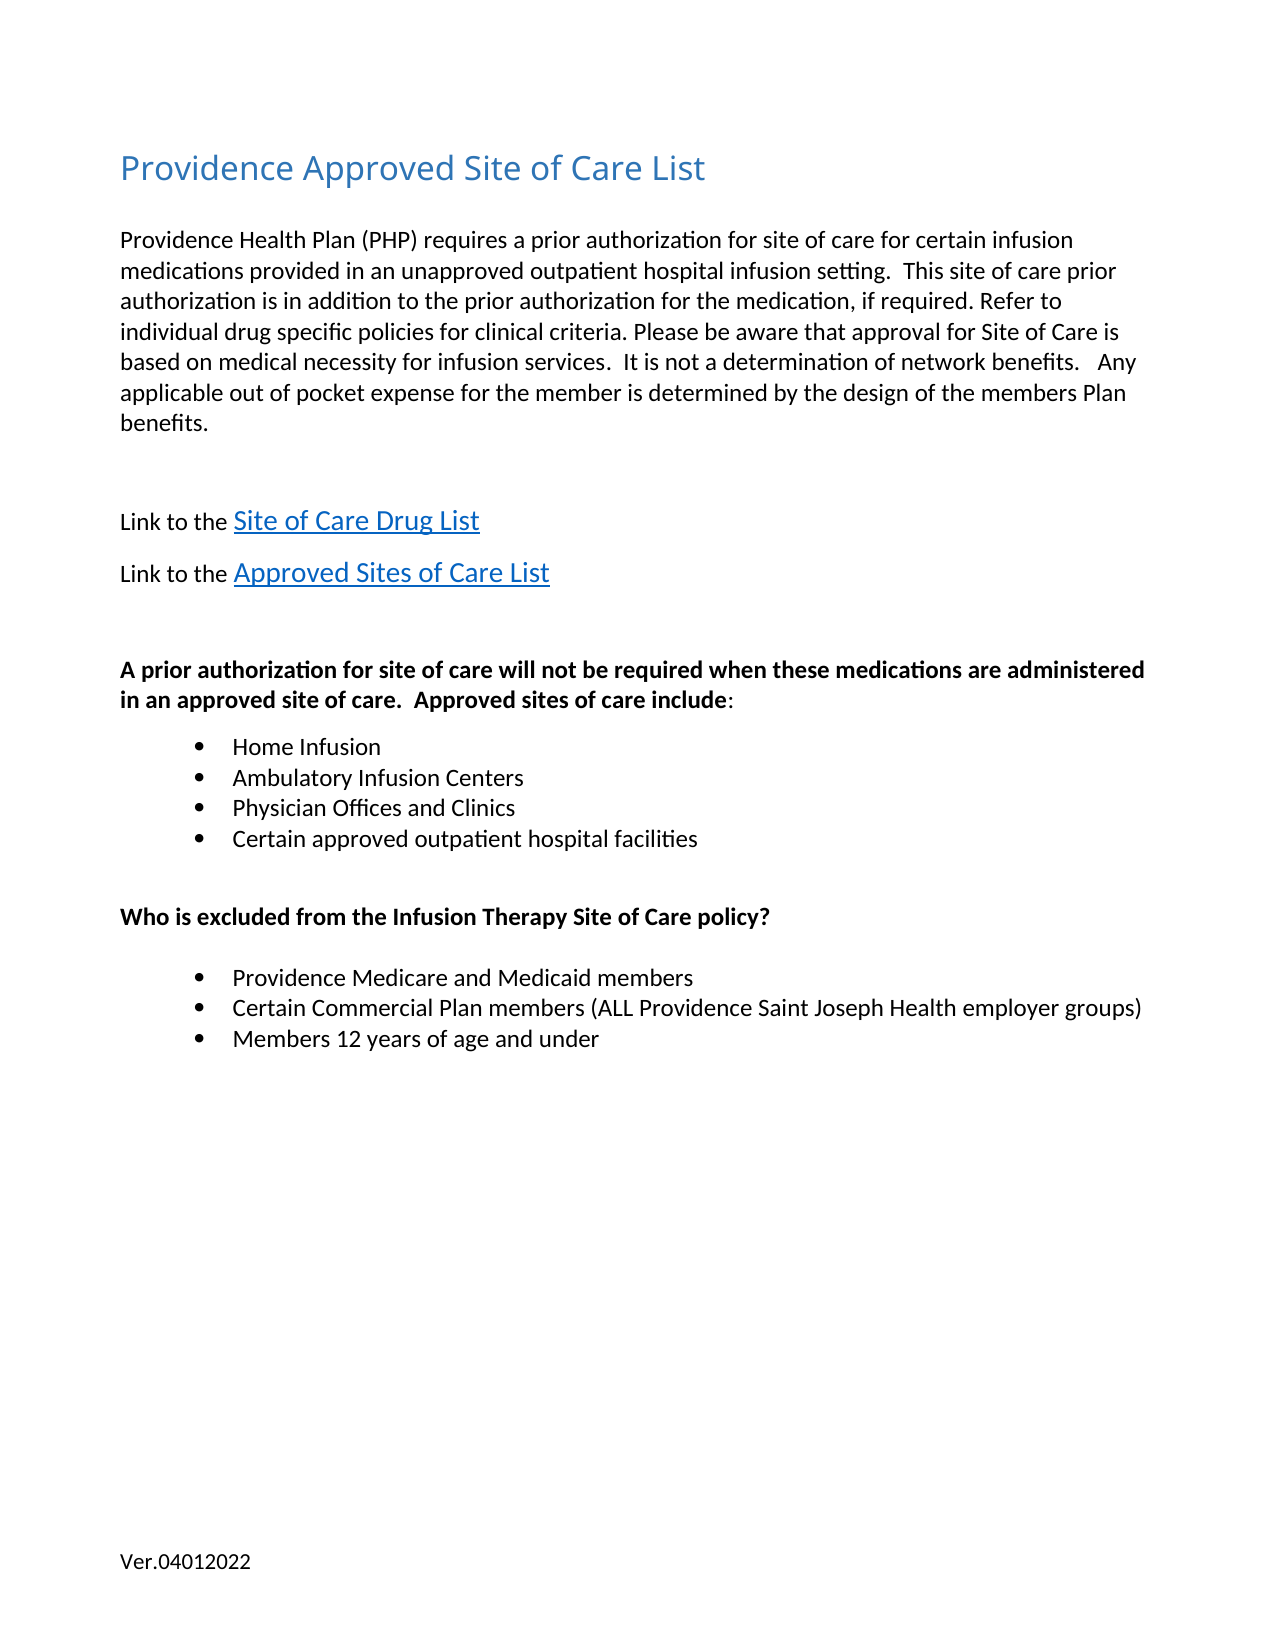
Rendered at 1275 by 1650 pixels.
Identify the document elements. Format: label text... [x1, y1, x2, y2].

list Certain approved outpatient hospital facilities [195, 823, 1155, 853]
text Providence Health Plan (PHP) requires a prior authorization for site of care for certain infusion medications provided in an unapproved outpatient hospital infusion setting. This site of care prior authorization is in addition to the prior authorization for the medication, if required. Refer to individual drug specific policies for clinical criteria. Please be aware that approval for Site of Care is based on medical necessity for infusion services. It is not a determination of network benefits. Any applicable out of pocket expense for the member is determined by the design of the members Plan benefits. [120, 224, 1155, 438]
text A prior authorization for site of care will not be required when these medications are administered in an approved site of care. Approved sites of care include: [120, 654, 1155, 715]
list Home Infusion [195, 731, 1155, 762]
list Providence Medicare and Medicaid members [195, 962, 1155, 992]
list Physician Offices and Clinics [195, 792, 1155, 823]
list Members 12 years of age and under [195, 1023, 1155, 1053]
list Ambulatory Infusion Centers [195, 762, 1155, 792]
list Certain Commercial Plan members (ALL Providence Saint Joseph Health employer groups) [195, 992, 1155, 1023]
text Who is excluded from the Infusion Therapy Site of Care policy? [120, 901, 1155, 931]
text Link to the Approved Sites of Care List [120, 554, 1155, 590]
text Link to the Site of Care Drug List [120, 502, 1155, 538]
subtitle Providence Approved Site of Care List [120, 145, 1155, 190]
